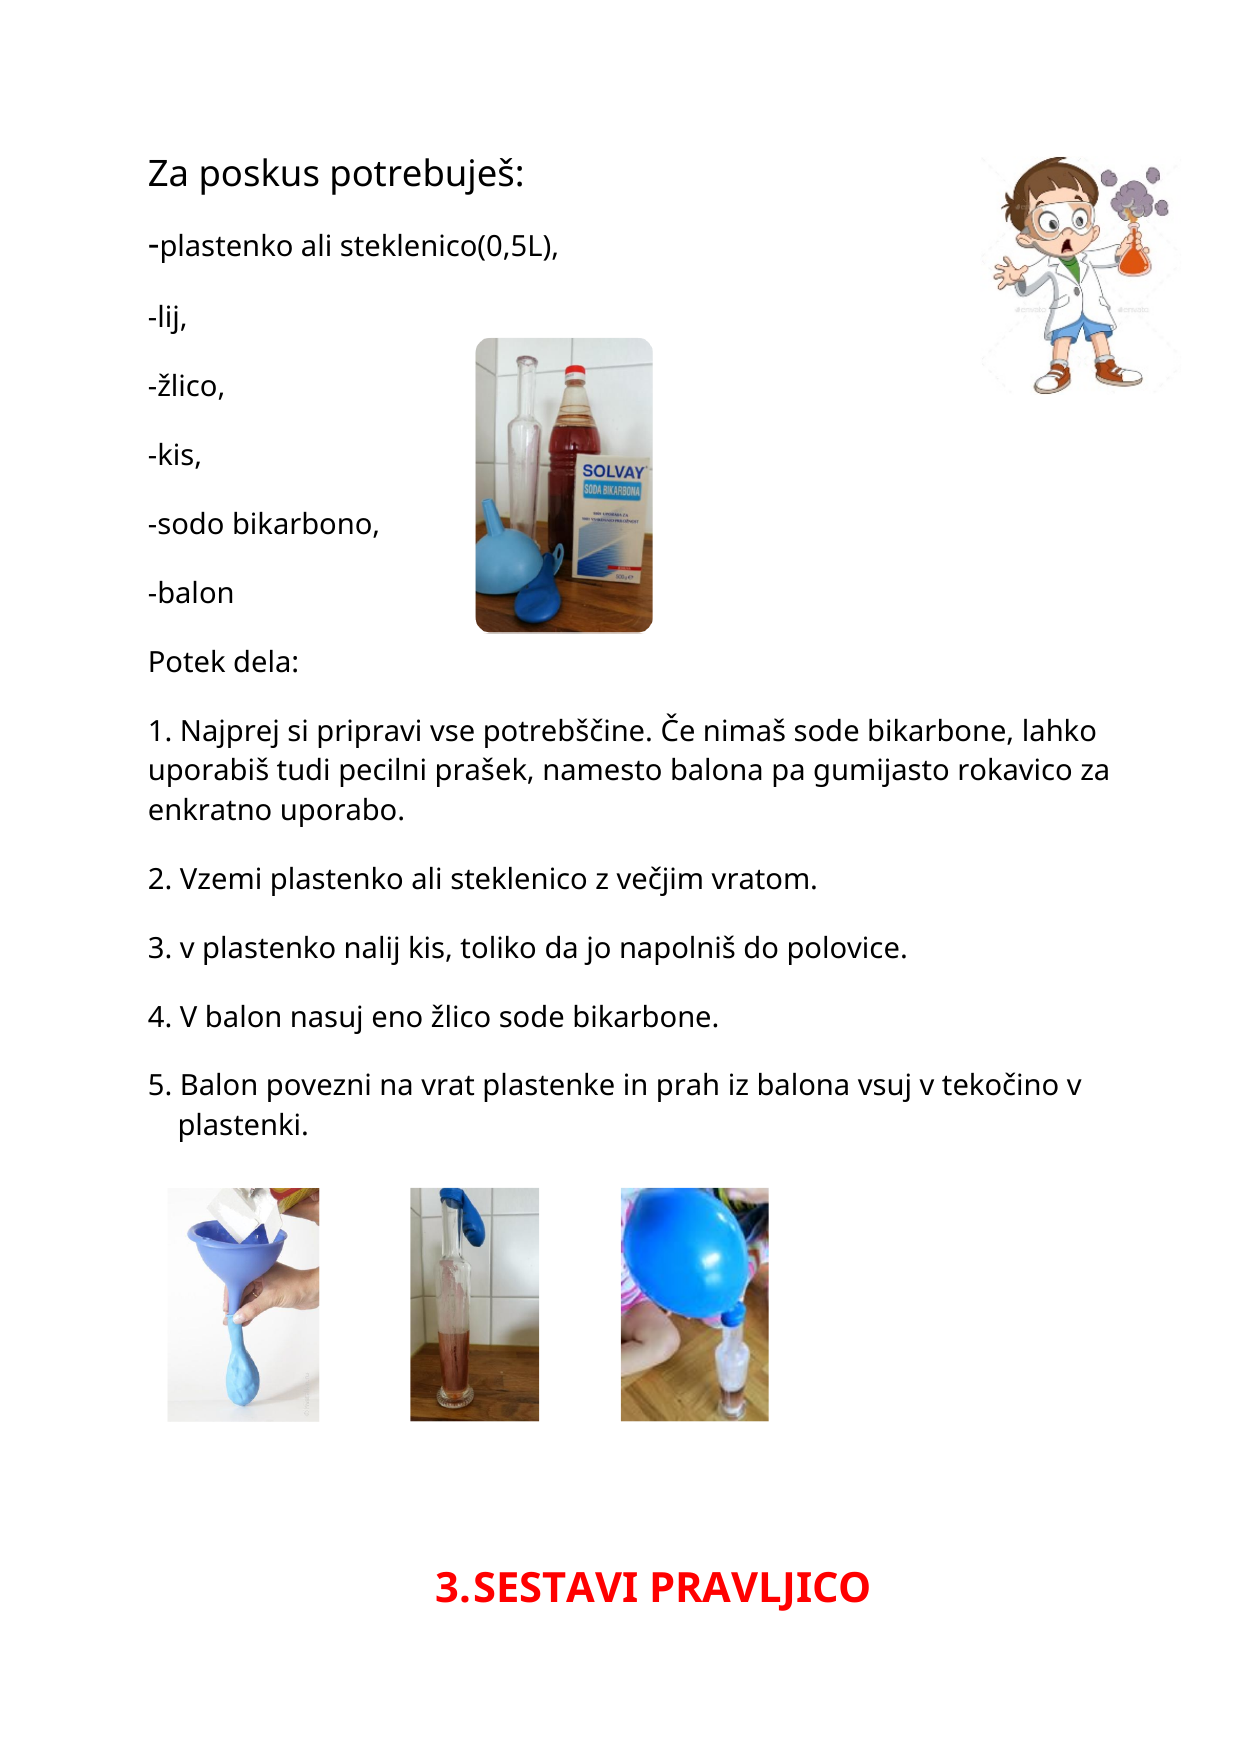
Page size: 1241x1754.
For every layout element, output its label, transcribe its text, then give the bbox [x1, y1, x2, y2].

text 4. V balon nasuj eno žlico sode bikarbone. [148, 996, 1122, 1036]
picture [147, 1173, 799, 1444]
text -sodo bikarbono, [148, 503, 1122, 543]
text Za poskus potrebuješ: [148, 148, 1122, 197]
picture [456, 336, 673, 366]
picture [456, 405, 673, 434]
text Potek dela: [148, 641, 1122, 681]
picture [456, 612, 673, 634]
text -balon [148, 572, 1122, 612]
text 2. Vzemi plastenko ali steklenico z večjim vratom. [148, 858, 1122, 898]
picture [980, 156, 1182, 395]
list SESTAVI PRAVLJICO [185, 1558, 1122, 1614]
picture [456, 543, 673, 572]
text 3. v plastenko nalij kis, toliko da jo napolniš do polovice. [148, 927, 1122, 967]
text -lij, [148, 297, 1122, 336]
text 5. Balon povezni na vrat plastenke in prah iz balona vsuj v tekočino v plastenki. [148, 1065, 1122, 1144]
text -žlico, [148, 366, 1122, 405]
picture [456, 474, 673, 503]
text 1. Najprej si pripravi vse potrebščine. Če nimaš sode bikarbone, lahko uporabiš tudi pecilni prašek, namesto balona pa gumijasto rokavico za enkratno uporabo. [148, 710, 1122, 829]
text -plastenko ali steklenico(0,5L), [148, 218, 1122, 268]
text -kis, [148, 434, 1122, 474]
